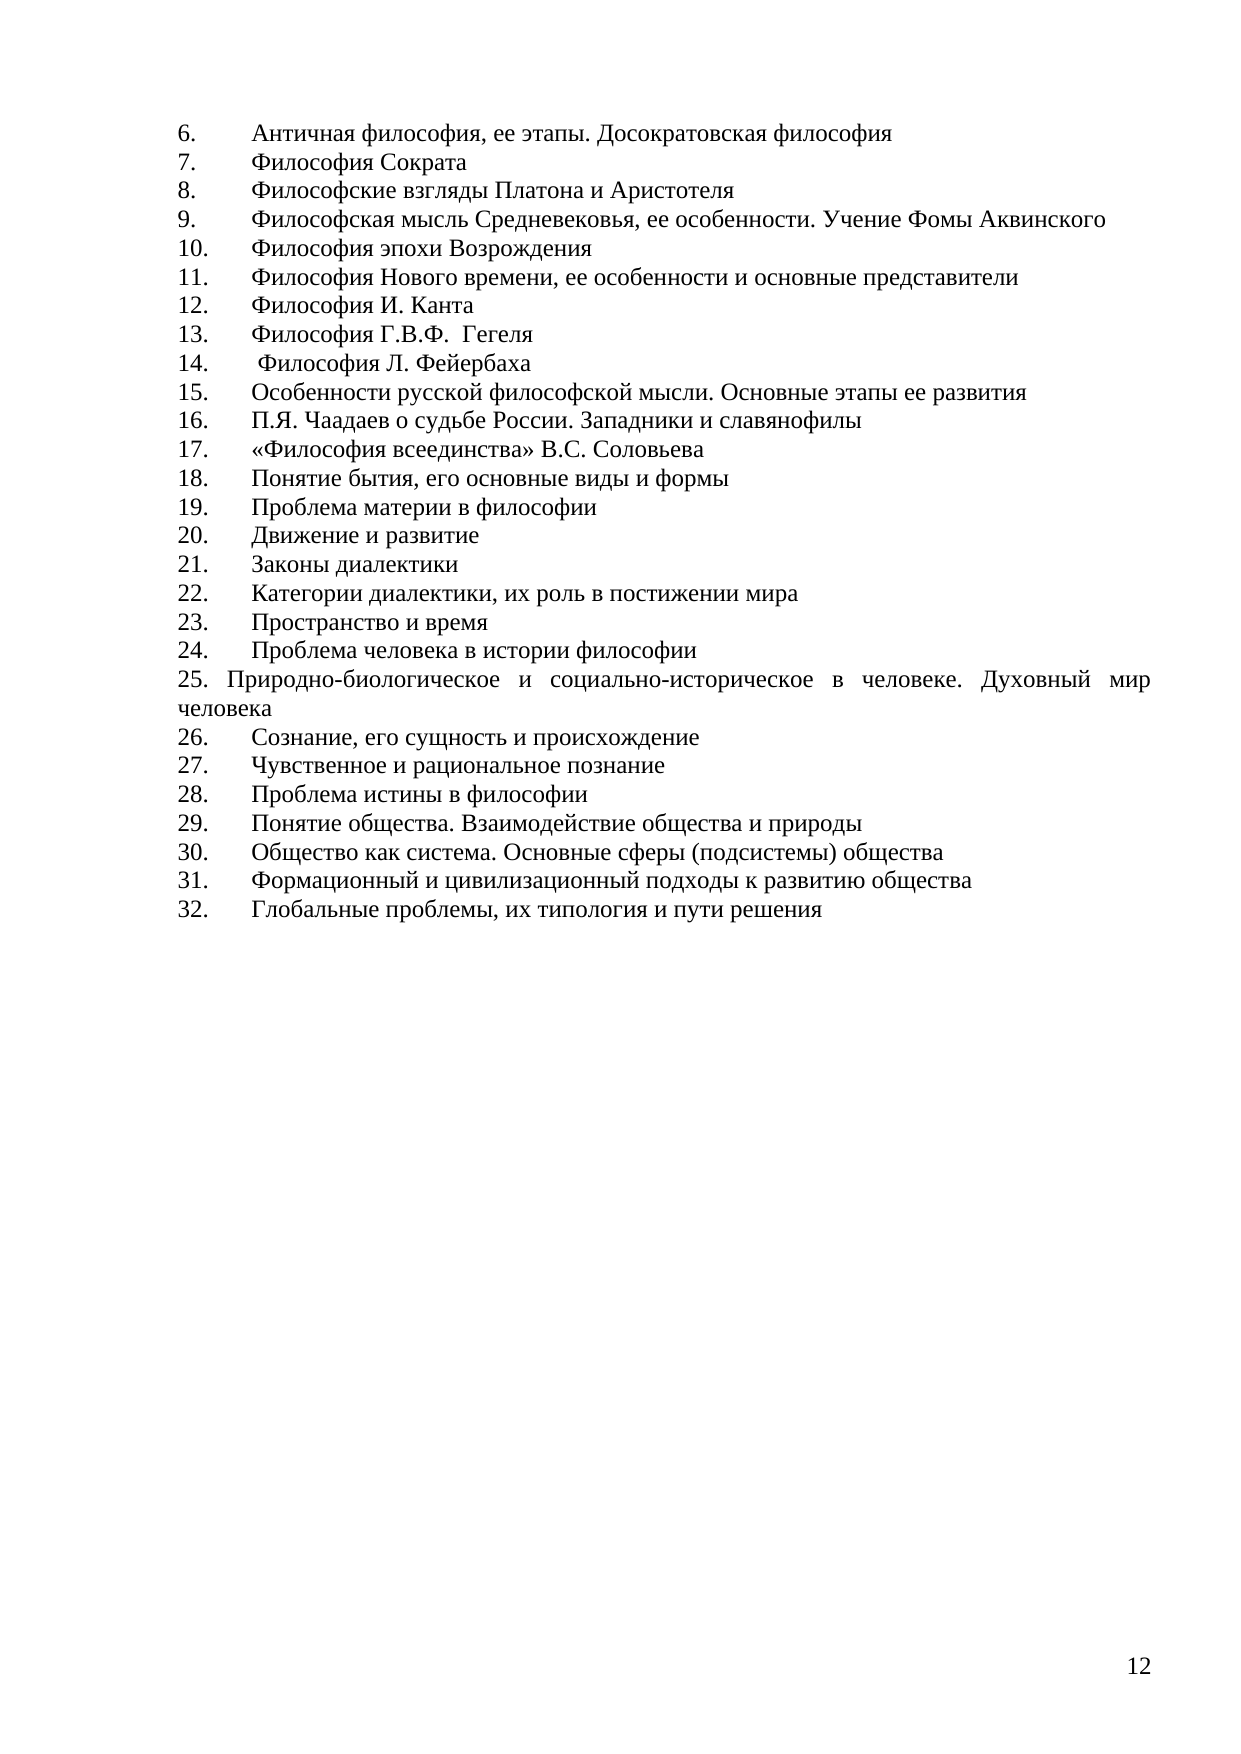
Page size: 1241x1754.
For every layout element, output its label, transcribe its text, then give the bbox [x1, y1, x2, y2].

text 26. Сознание, его сущность и происхождение [177, 722, 1152, 751]
text 8. Философские взгляды Платона и Аристотеля [177, 176, 1152, 204]
text 9. Философская мысль Средневековья, ее особенности. Учение Фомы Аквинского [177, 204, 1152, 233]
text 7. Философия Сократа [177, 147, 1152, 176]
text 12. Философия И. Канта [177, 291, 1152, 319]
text 24. Проблема человека в истории философии [177, 636, 1152, 664]
text 20. Движение и развитие [177, 521, 1152, 549]
text 15. Особенности русской философской мысли. Основные этапы ее развития [177, 377, 1152, 406]
text 32. Глобальные проблемы, их типология и пути решения [177, 894, 1152, 923]
text 25. Природно-биологическое и социально-историческое в человеке. Духовный мир человека [177, 664, 1152, 722]
text 13. Философия Г.В.Ф. Гегеля [177, 319, 1152, 348]
text 29. Понятие общества. Взаимодействие общества и природы [177, 808, 1152, 837]
text 28. Проблема истины в философии [177, 779, 1152, 808]
text 30. Общество как система. Основные сферы (подсистемы) общества [177, 837, 1152, 866]
text 16. П.Я. Чаадаев о судьбе России. Западники и славянофилы [177, 406, 1152, 434]
text 23. Пространство и время [177, 607, 1152, 636]
text 19. Проблема материи в философии [177, 492, 1152, 521]
text 22. Категории диалектики, их роль в постижении мира [177, 578, 1152, 607]
text 11. Философия Нового времени, ее особенности и основные представители [177, 262, 1152, 291]
text 14. Философия Л. Фейербаха [177, 348, 1152, 377]
text 31. Формационный и цивилизационный подходы к развитию общества [177, 866, 1152, 894]
text 10. Философия эпохи Возрождения [177, 233, 1152, 262]
text 27. Чувственное и рациональное познание [177, 751, 1152, 779]
text 21. Законы диалектики [177, 549, 1152, 578]
text 17. «Философия всеединства» B.C. Соловьева [177, 434, 1152, 463]
text 6. Античная философия, ее этапы. Досократовская философия [177, 118, 1152, 147]
text 18. Понятие бытия, его основные виды и формы [177, 463, 1152, 492]
